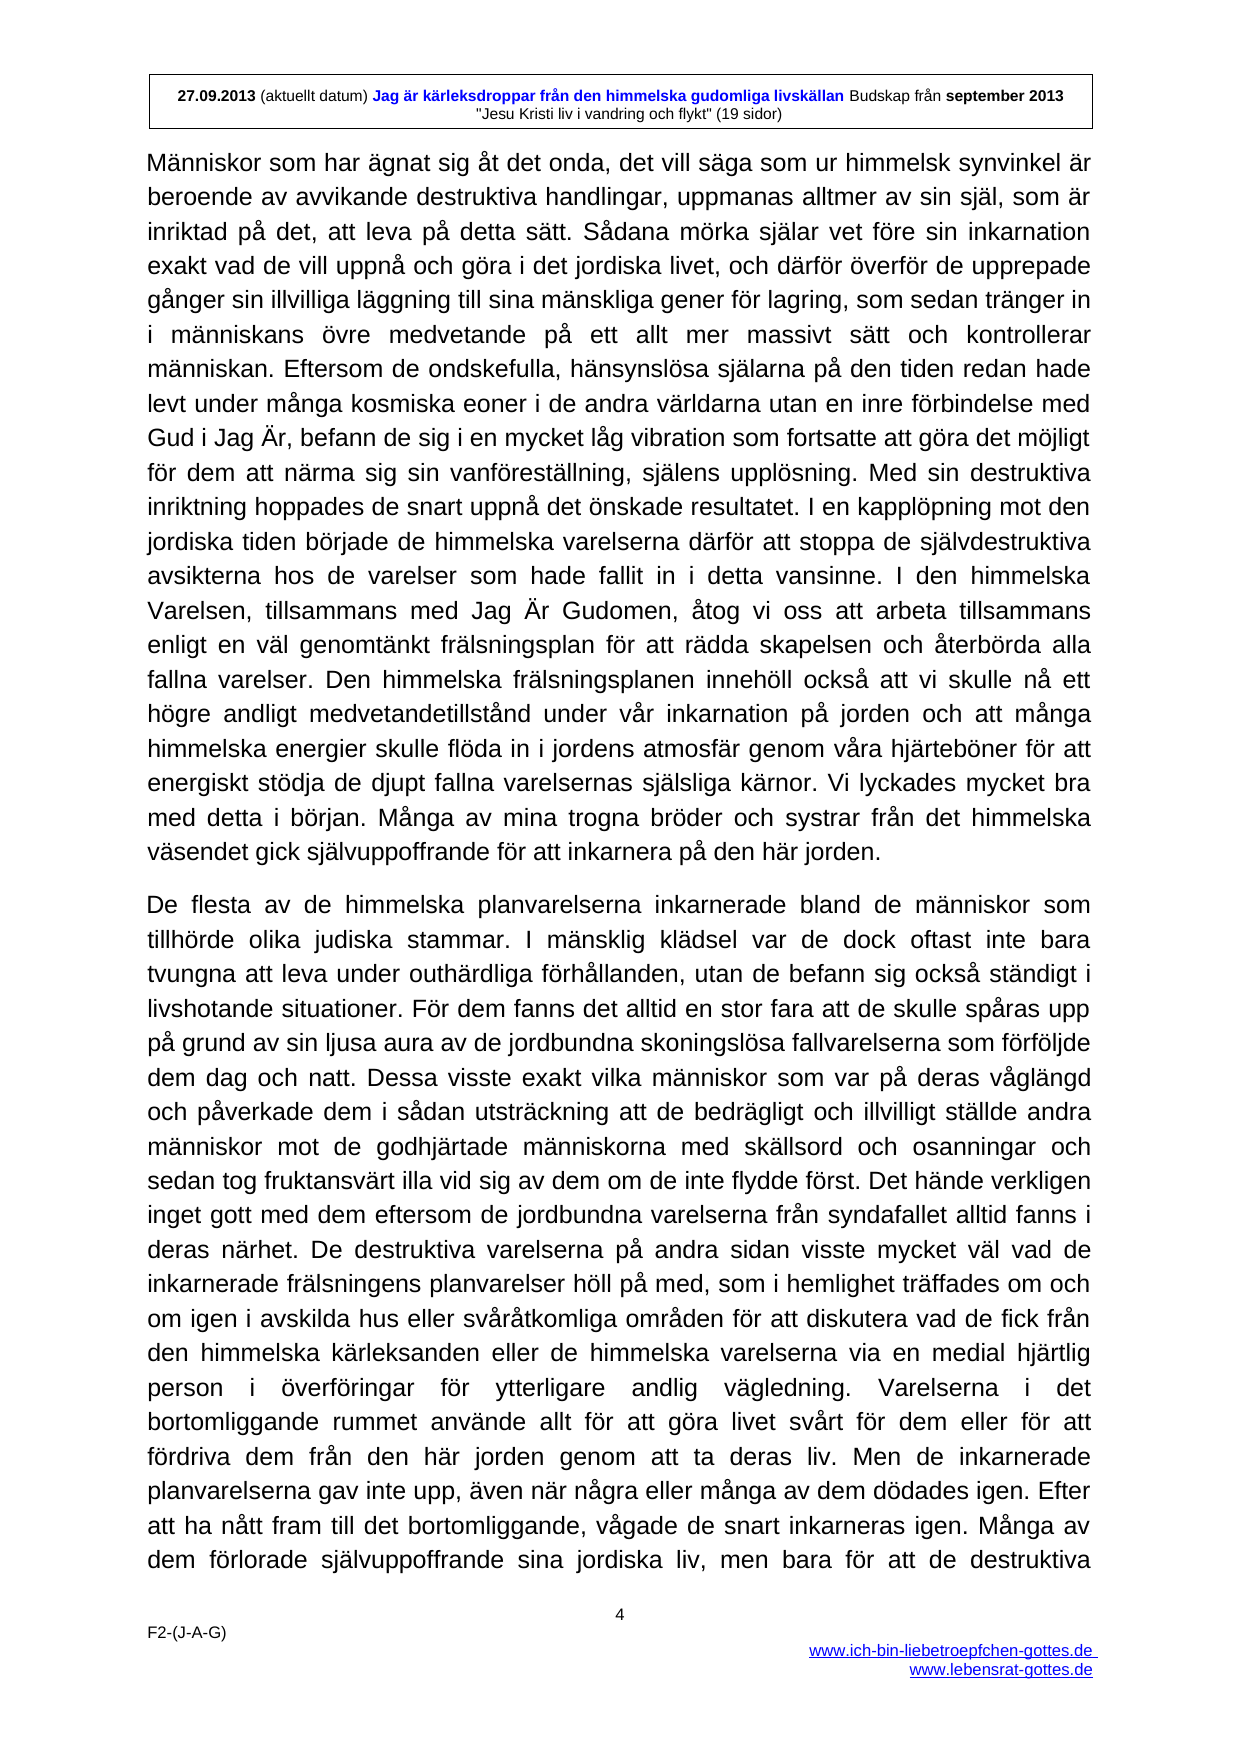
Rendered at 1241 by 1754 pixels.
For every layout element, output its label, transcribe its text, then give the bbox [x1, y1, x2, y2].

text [146, 890, 1093, 1574]
text Människor som har ägnat sig åt det onda, det vill säga som ur himmelsk synvinkel är beroende av avvikande destruktiva handlingar, uppmanas alltmer av sin själ, som är inriktad på det, att leva på detta sätt. Sådana mörka själar vet före sin inkarnation exakt vad de vill uppnå och göra i det jordiska livet, och därför överför de upprepade gånger sin illvilliga läggning till sina mänskliga gener för lagring, som sedan tränger in i människans övre medvetande på ett allt mer massivt sätt och kontrollerar människan. Eftersom de ondskefulla, hänsynslösa själarna på den tiden redan hade levt under många kosmiska eoner i de andra världarna utan en inre förbindelse med Gud i Jag Är, befann de sig i en mycket låg vibration som fortsatte att göra det möjligt för dem att närma sig sin vanföreställning, själens upplösning. Med sin destruktiva inriktning hoppades de snart uppnå det önskade resultatet. I en kapplöpning mot den jordiska tiden började de himmelska varelserna därför att stoppa de självdestruktiva avsikterna hos de varelser som hade fallit in i detta vansinne. I den himmelska Varelsen, tillsammans med Jag Är Gudomen, åtog vi oss att arbeta tillsammans enligt en väl genomtänkt frälsningsplan för att rädda skapelsen och återbörda alla fallna varelser. Den himmelska frälsningsplanen innehöll också att vi skulle nå ett högre andligt medvetandetillstånd under vår inkarnation på jorden och att många himmelska energier skulle flöda in i jordens atmosfär genom våra hjärteböner för att energiskt stödja de djupt fallna varelsernas själsliga kärnor. Vi lyckades mycket bra med detta i början. Många av mina trogna bröder och systrar från det himmelska väsendet gick självuppoffrande för att inkarnera på den här jorden. [146, 148, 1093, 866]
